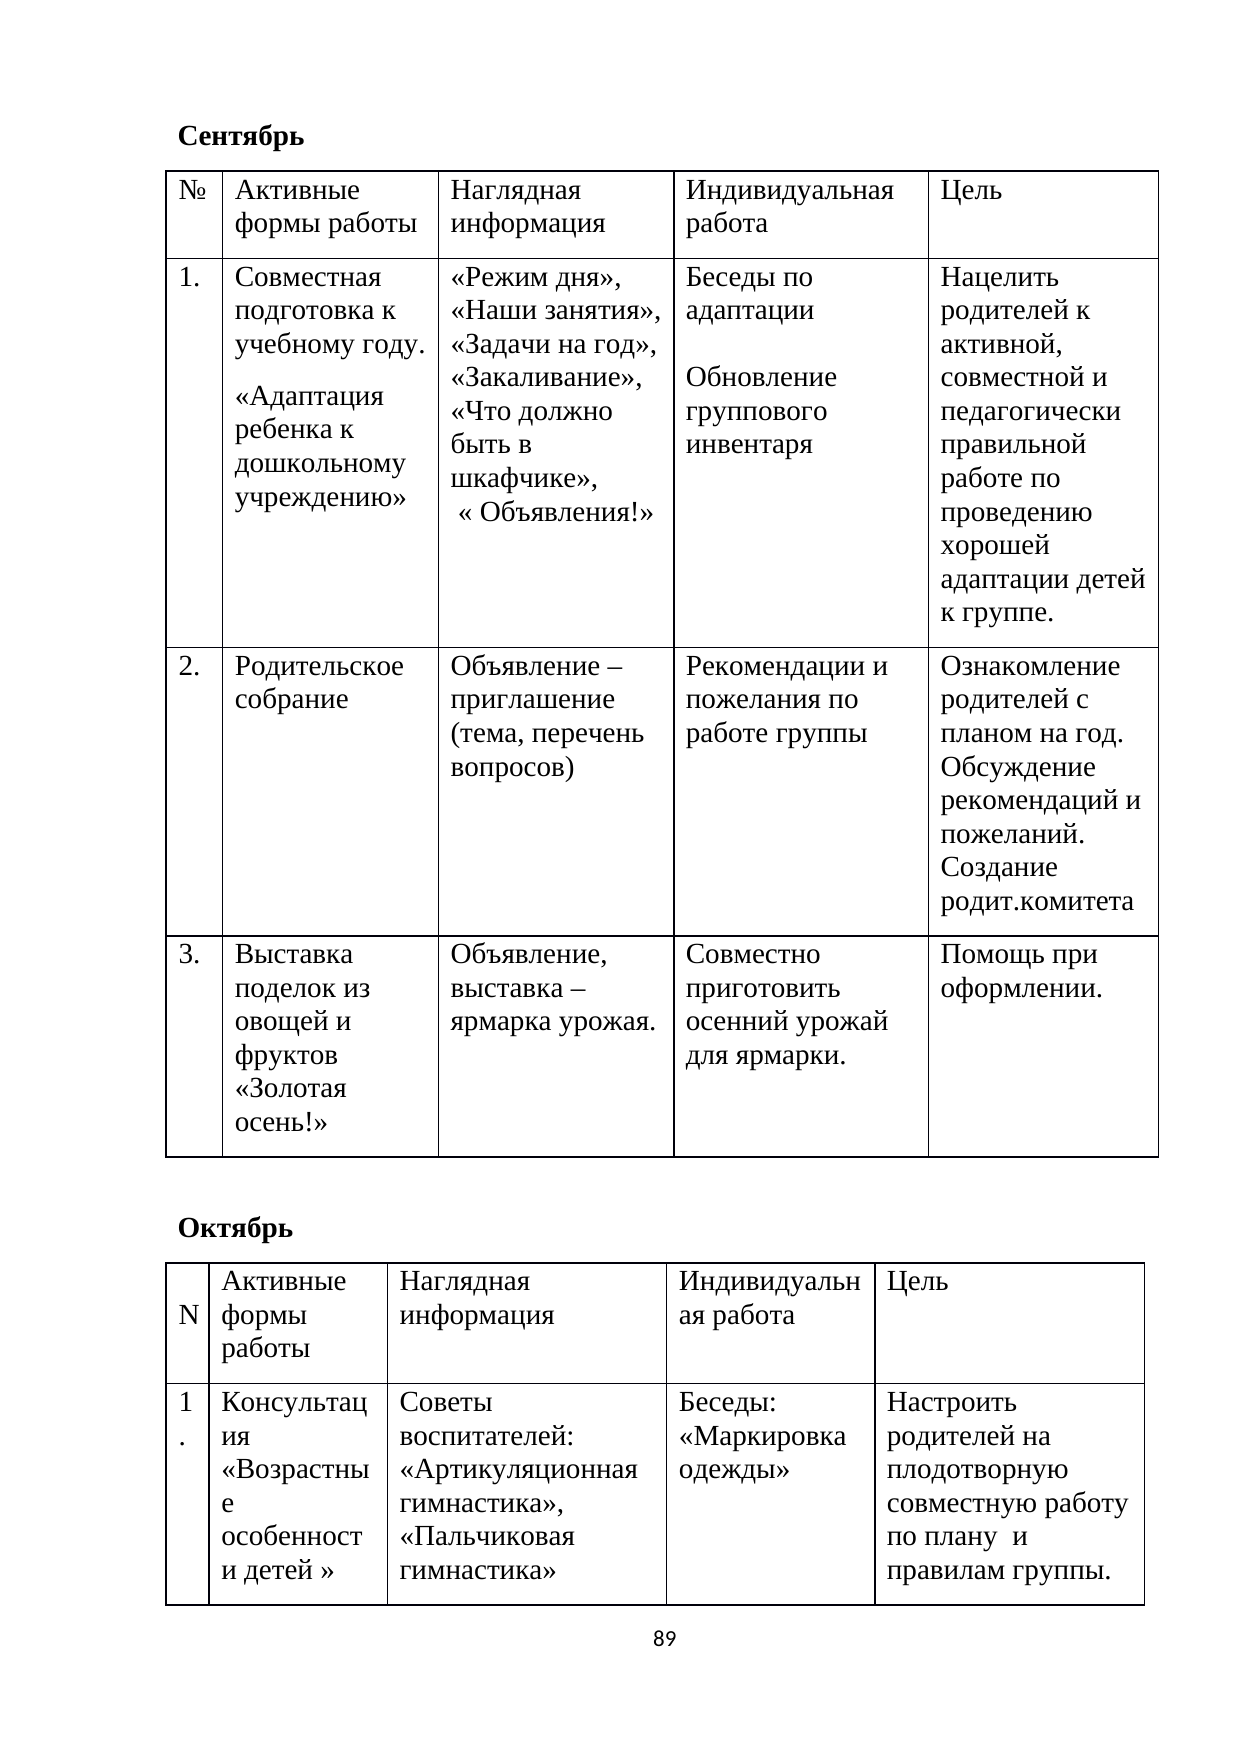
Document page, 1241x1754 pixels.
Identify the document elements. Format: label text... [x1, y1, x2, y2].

table_cell Объявление – приглашение (тема, перечень вопросов) [439, 648, 673, 935]
table_header N [167, 1264, 208, 1383]
table_header Индивидуальная работа [675, 172, 928, 257]
table_cell 2. [167, 648, 222, 935]
table_cell 3. [167, 937, 222, 1156]
table_cell Советы воспитателей: «Артикуляционная гимнастика», «Пальчиковая гимнастика» [388, 1384, 666, 1604]
table_cell Выставка поделок из овощей и фруктов «Золотая осень!» [223, 937, 438, 1156]
table_cell Консультация «Возрастные особенности детей » [210, 1384, 387, 1604]
table_cell Совместная подготовка к учебному году. «Адаптация ребенка к дошкольному учреждению» [223, 259, 438, 646]
table_cell «Режим дня», «Наши занятия», «Задачи на год», «Закаливание», «Что должно быть в шкафчике», « Объявления!» [439, 259, 673, 646]
table_header Наглядная информация [388, 1264, 666, 1383]
table_cell Рекомендации и пожелания по работе группы [675, 648, 928, 935]
table_header № [167, 172, 222, 257]
text Сентябрь [177, 118, 1152, 152]
table_cell Беседы по адаптации Обновление группового инвентаря [675, 259, 928, 646]
table_header Цель [876, 1264, 1144, 1383]
table_cell Настроить родителей на плодотворную совместную работу по плану и правилам группы. [876, 1384, 1144, 1604]
table_header Активные формы работы [210, 1264, 387, 1383]
table_cell 1. [167, 1384, 208, 1604]
table_cell Беседы: «Маркировка одежды» [667, 1384, 874, 1604]
table_header Цель [929, 172, 1158, 257]
table_cell Родительское собрание [223, 648, 438, 935]
table_cell Объявление, выставка – ярмарка урожая. [439, 937, 673, 1156]
table_header Активные формы работы [223, 172, 438, 257]
table_cell 1. [167, 259, 222, 646]
table_cell Ознакомление родителей с планом на год. Обсуждение рекомендаций и пожеланий. Создание родит.комитета [929, 648, 1158, 935]
table_header Индивидуальная работа [667, 1264, 874, 1383]
text Октябрь [177, 1210, 1152, 1243]
table_header Наглядная информация [439, 172, 673, 257]
table_cell Нацелить родителей к активной, совместной и педагогически правильной работе по проведению хорошей адаптации детей к группе. [929, 259, 1158, 646]
table_cell Помощь при оформлении. [929, 937, 1158, 1156]
table_cell Совместно приготовить осенний урожай для ярмарки. [675, 937, 928, 1156]
